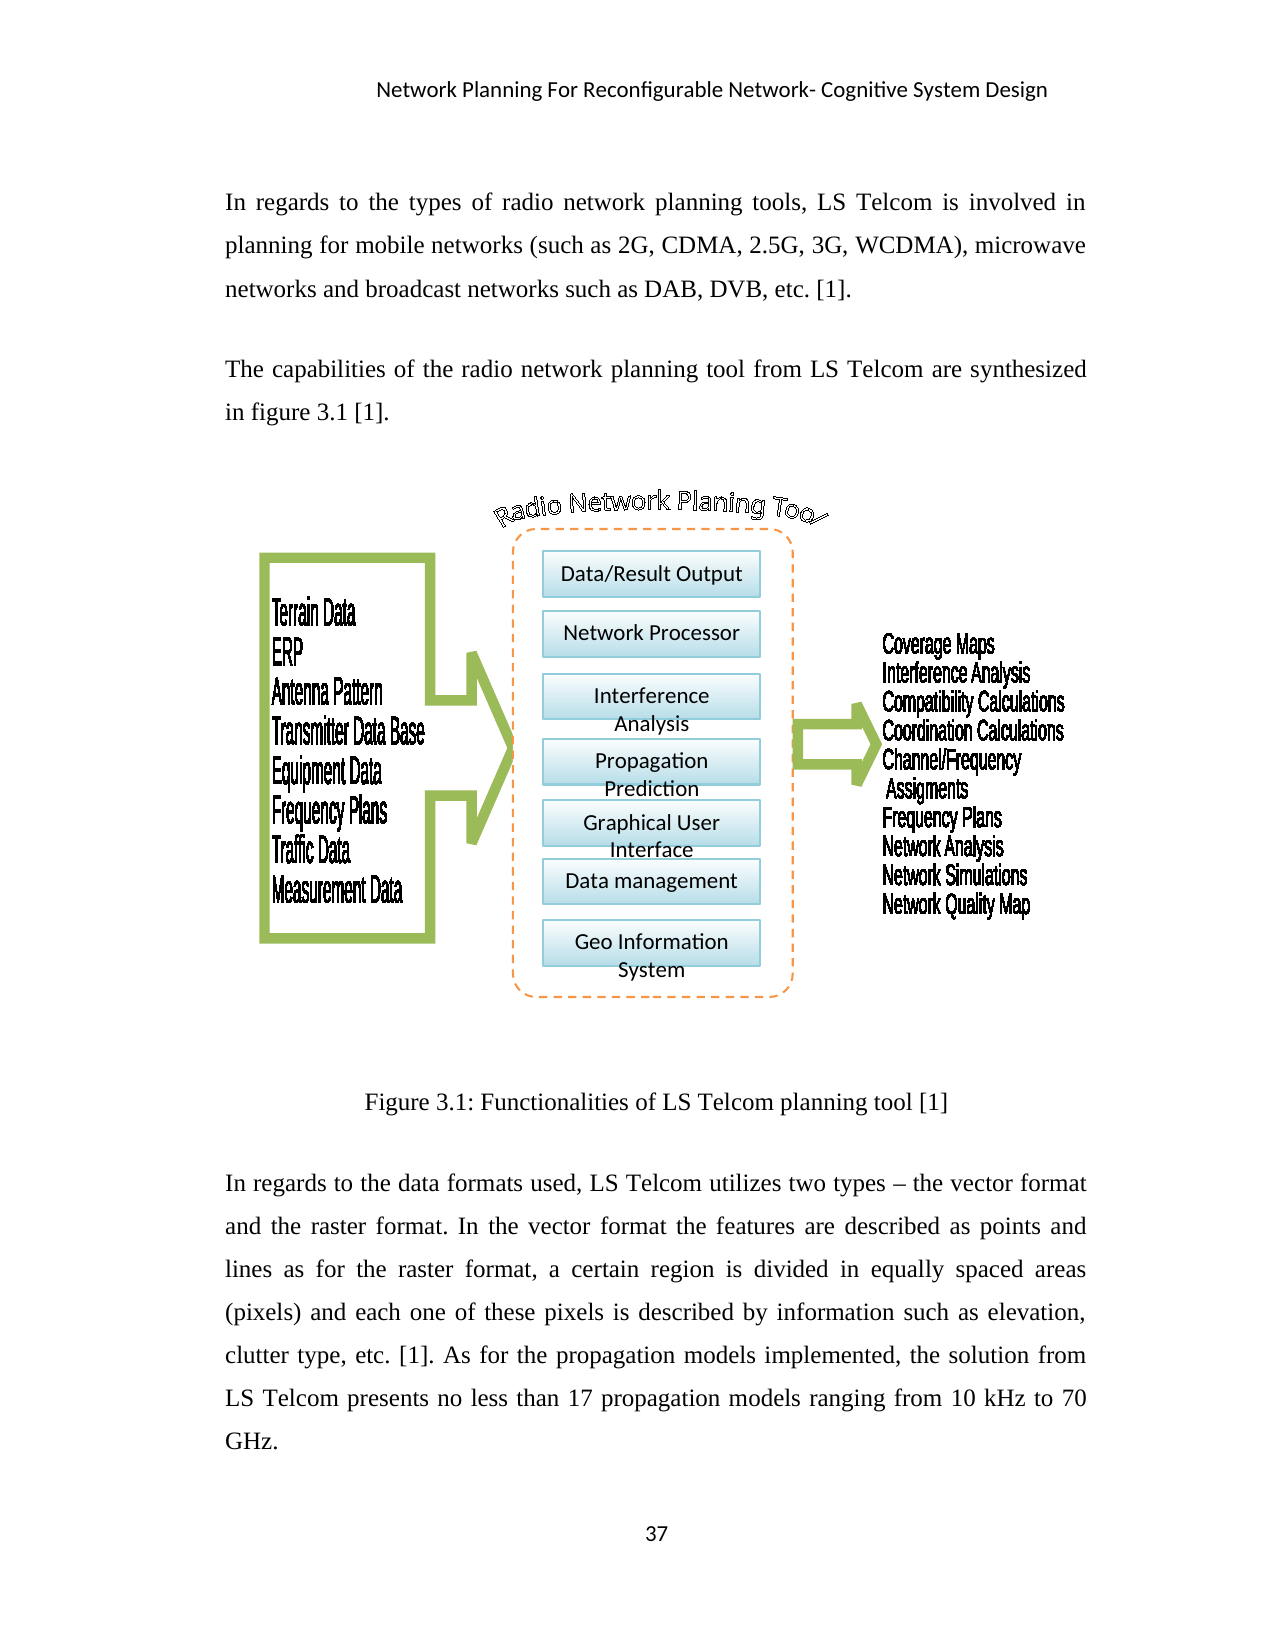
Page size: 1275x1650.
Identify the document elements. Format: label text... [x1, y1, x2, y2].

text In regards to the data formats used, LS Telcom utilizes two types – the vector format and the raster format. In the vector format the features are described as points and lines as for the raster format, a certain region is divided in equally spaced areas (pixels) and each one of these pixels is described by information such as elevation, clutter type, etc. [1]. As for the propagation models implemented, the solution from LS Telcom presents no less than 17 propagation models ranging from 10 kHz to 70 GHz. [225, 1168, 1087, 1455]
text Figure 3.1: Functionalities of LS Telcom planning tool [1] [225, 1087, 1087, 1116]
text The capabilities of the radio network planning tool from LS Telcom are synthesized in figure 3.1 [1]. [225, 354, 1087, 426]
text In regards to the types of radio network planning tools, LS Telcom is involved in planning for mobile networks (such as 2G, CDMA, 2.5G, 3G, WCDMA), microwave networks and broadcast networks such as DAB, DVB, etc. [1]. [225, 187, 1087, 302]
